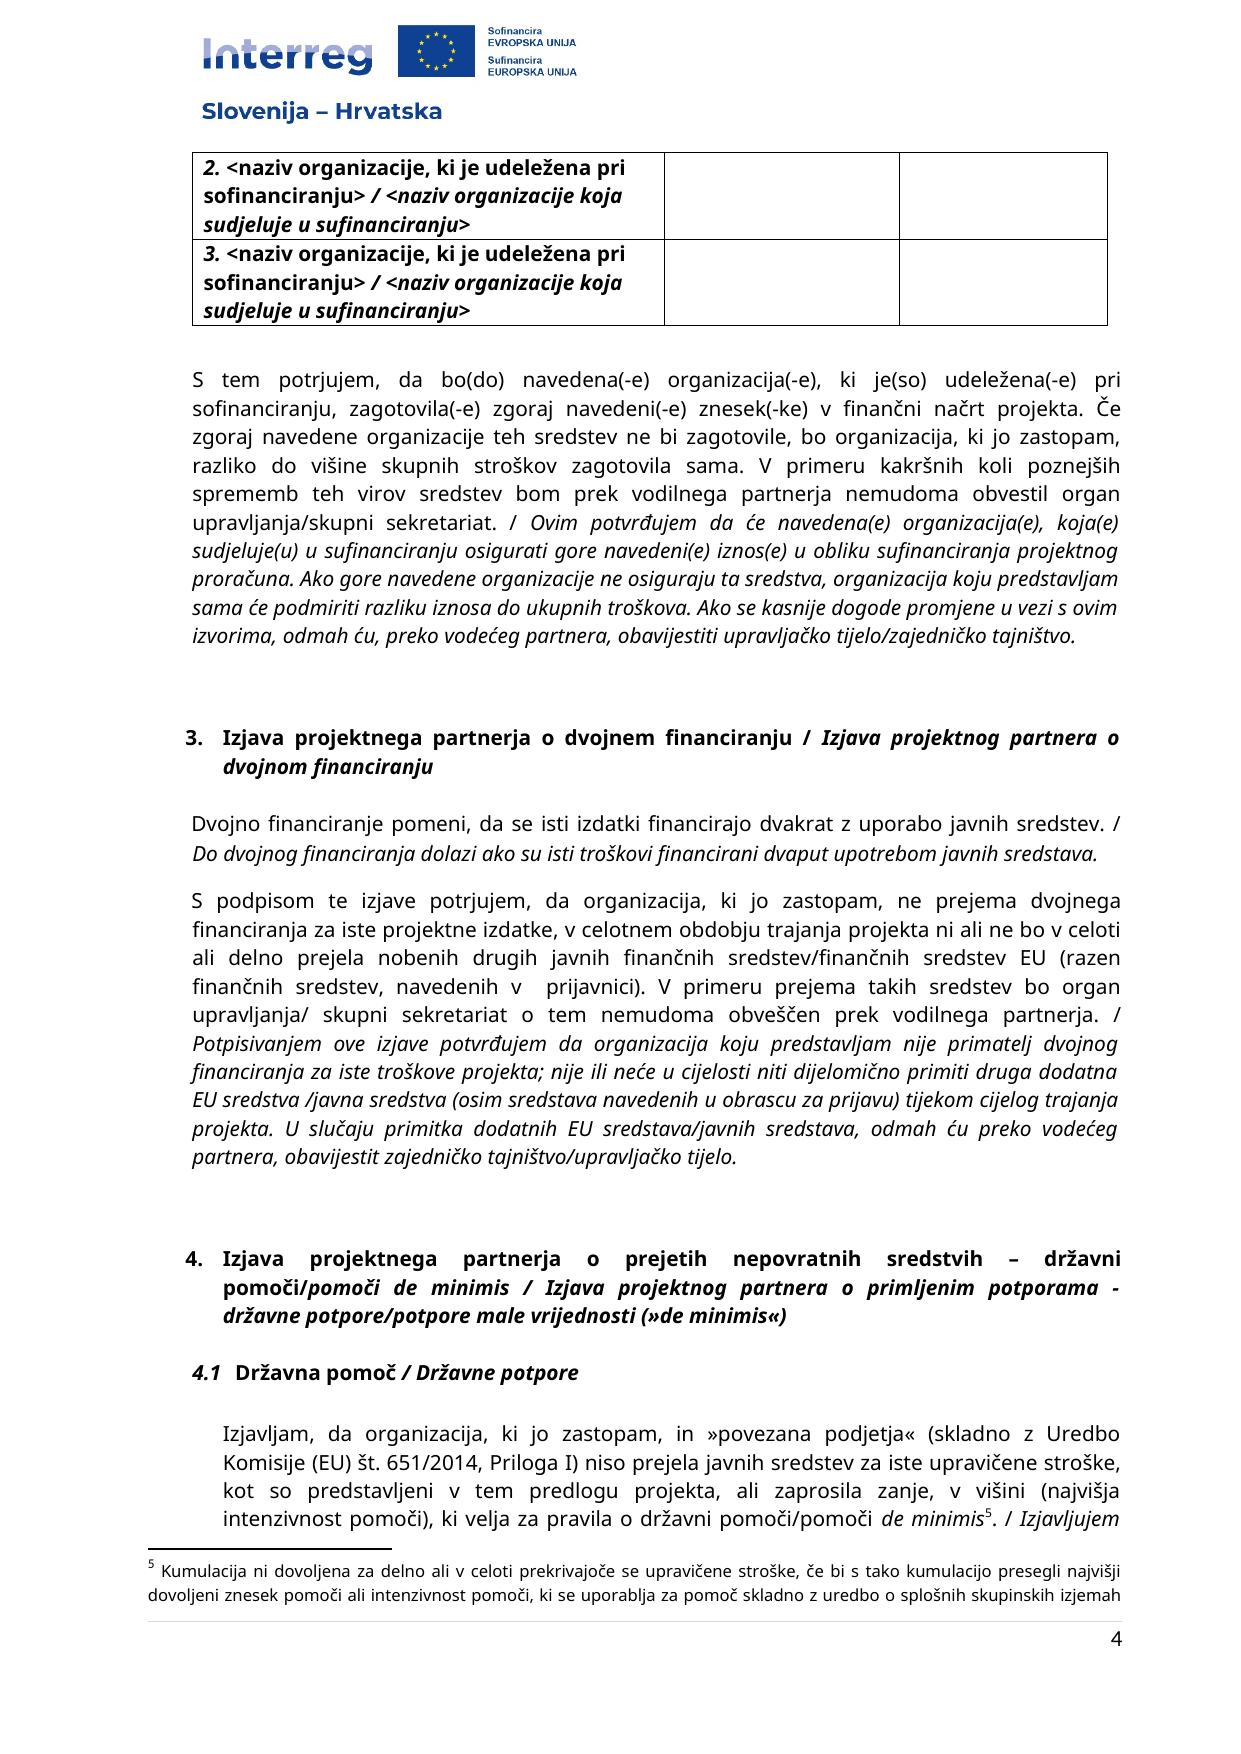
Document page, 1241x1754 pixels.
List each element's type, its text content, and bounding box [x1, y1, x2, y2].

list Državna pomoč / Državne potpore [192, 1358, 1122, 1387]
picture [177, 0, 682, 152]
table_cell [665, 153, 899, 238]
table_cell 3. <naziv organizacije, ki je udeležena pri sofinanciranju> / <naziv organizacije koja sudjeluje u sufinanciranju> [193, 240, 664, 325]
table_cell 2. <naziv organizacije, ki je udeležena pri sofinanciranju> / <naziv organizacije koja sudjeluje u sufinanciranju> [193, 153, 664, 238]
list Dvojno financiranje pomeni, da se isti izdatki financirajo dvakrat z uporabo javnih sredstev. / Do dvojnog financiranja dolazi ako su isti troškovi financirani dvaput upotrebom javnih sredstava. [191, 809, 1122, 868]
list Izjava projektnega partnerja o dvojnem financiranju / Izjava projektnog partnera o dvojnom financiranju [185, 723, 1122, 780]
table_cell [665, 240, 899, 325]
table_cell [900, 240, 1107, 325]
text S tem potrjujem, da bo(do) navedena(-e) organizacija(-e), ki je(so) udeležena(-e) pri sofinanciranju, zagotovila(-e) zgoraj navedeni(-e) znesek(-ke) v finančni načrt projekta. Če zgoraj navedene organizacije teh sredstev ne bi zagotovile, bo organizacija, ki jo zastopam, razliko do višine skupnih stroškov zagotovila sama. V primeru kakršnih koli poznejših sprememb teh virov sredstev bom prek vodilnega partnerja nemudoma obvestil organ upravljanja/skupni sekretariat. / Ovim potvrđujem da će navedena(e) organizacija(e), koja(e) sudjeluje(u) u sufinanciranju osigurati gore navedeni(e) iznos(e) u obliku sufinanciranja projektnog proračuna. Ako gore navedene organizacije ne osiguraju ta sredstva, organizacija koju predstavljam sama će podmiriti razliku iznosa do ukupnih troškova. Ako se kasnije dogode promjene u vezi s ovim izvorima, odmah ću, preko vodećeg partnera, obavijestiti upravljačko tijelo/zajedničko tajništvo. [192, 365, 1122, 650]
text S podpisom te izjave potrjujem, da organizacija, ki jo zastopam, ne prejema dvojnega financiranja za iste projektne izdatke, v celotnem obdobju trajanja projekta ni ali ne bo v celoti ali delno prejela nobenih drugih javnih finančnih sredstev/finančnih sredstev EU (razen finančnih sredstev, navedenih v prijavnici). V primeru prejema takih sredstev bo organ upravljanja/ skupni sekretariat o tem nemudoma obveščen prek vodilnega partnerja. / Potpisivanjem ove izjave potvrđujem da organizacija koju predstavljam nije primatelj dvojnog financiranja za iste troškove projekta; nije ili neće u cijelosti niti dijelomično primiti druga dodatna EU sredstva /javna sredstva (osim sredstava navedenih u obrascu za prijavu) tijekom cijelog trajanja projekta. U slučaju primitka dodatnih EU sredstava/javnih sredstava, odmah ću preko vodećeg partnera, obavijestit zajedničko tajništvo/upravljačko tijelo. [191, 887, 1122, 1171]
table_cell [900, 153, 1107, 238]
list Izjava projektnega partnerja o prejetih nepovratnih sredstvih – državni pomoči/pomoči de minimis / Izjava projektnog partnera o primljenim potporama - državne potpore/potpore male vrijednosti (»de minimis«) [185, 1244, 1122, 1330]
